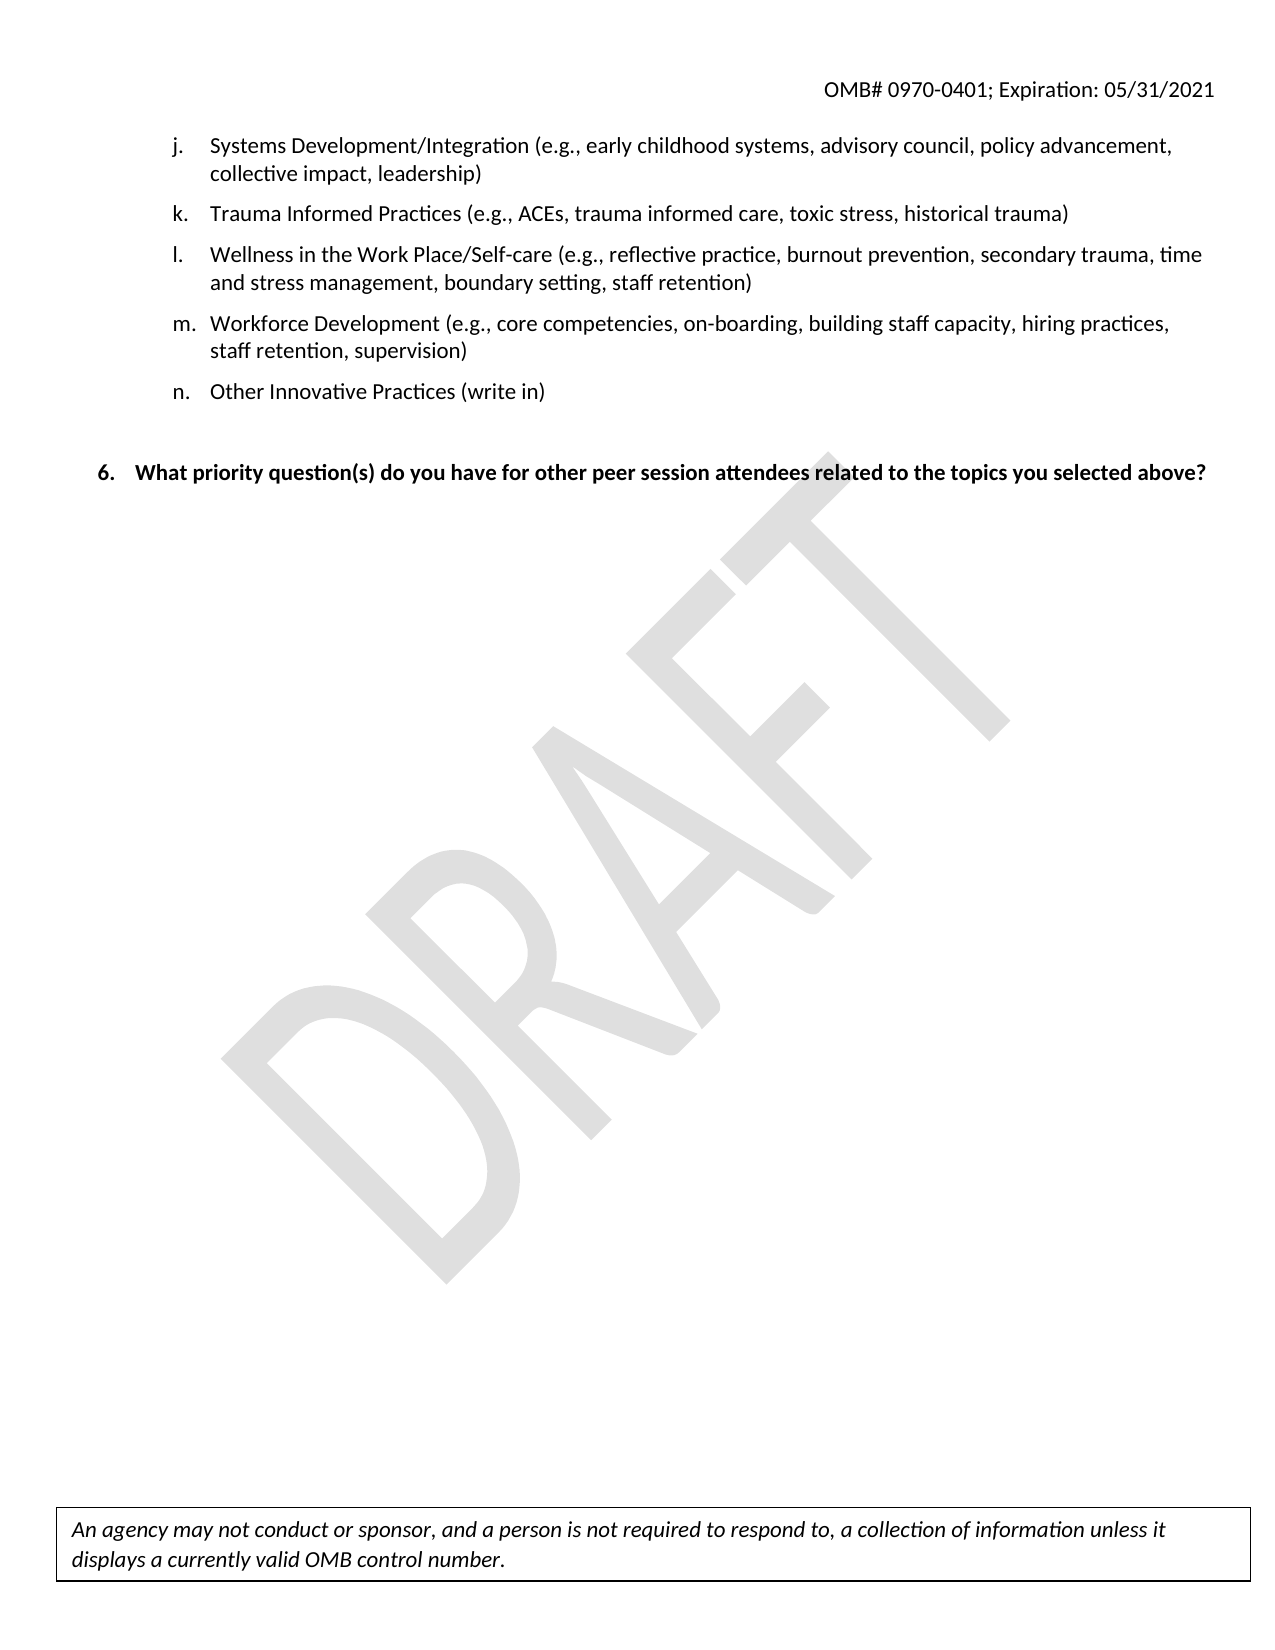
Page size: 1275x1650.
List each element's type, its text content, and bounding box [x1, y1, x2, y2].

list Other Innovative Practices (write in) [172, 377, 1215, 405]
list Systems Development/Integration (e.g., early childhood systems, advisory council, policy advancement, collective impact, leadership) [172, 131, 1215, 187]
list What priority question(s) do you have for other peer session attendees related to the topics you selected above? [97, 458, 1215, 486]
list Trauma Informed Practices (e.g., ACEs, trauma informed care, toxic stress, historical trauma) [172, 199, 1215, 228]
list Workforce Development (e.g., core competencies, on-boarding, building staff capacity, hiring practices, staff retention, supervision) [172, 309, 1215, 365]
list Wellness in the Work Place/Self-care (e.g., reflective practice, burnout prevention, secondary trauma, time and stress management, boundary setting, staff retention) [172, 240, 1215, 296]
